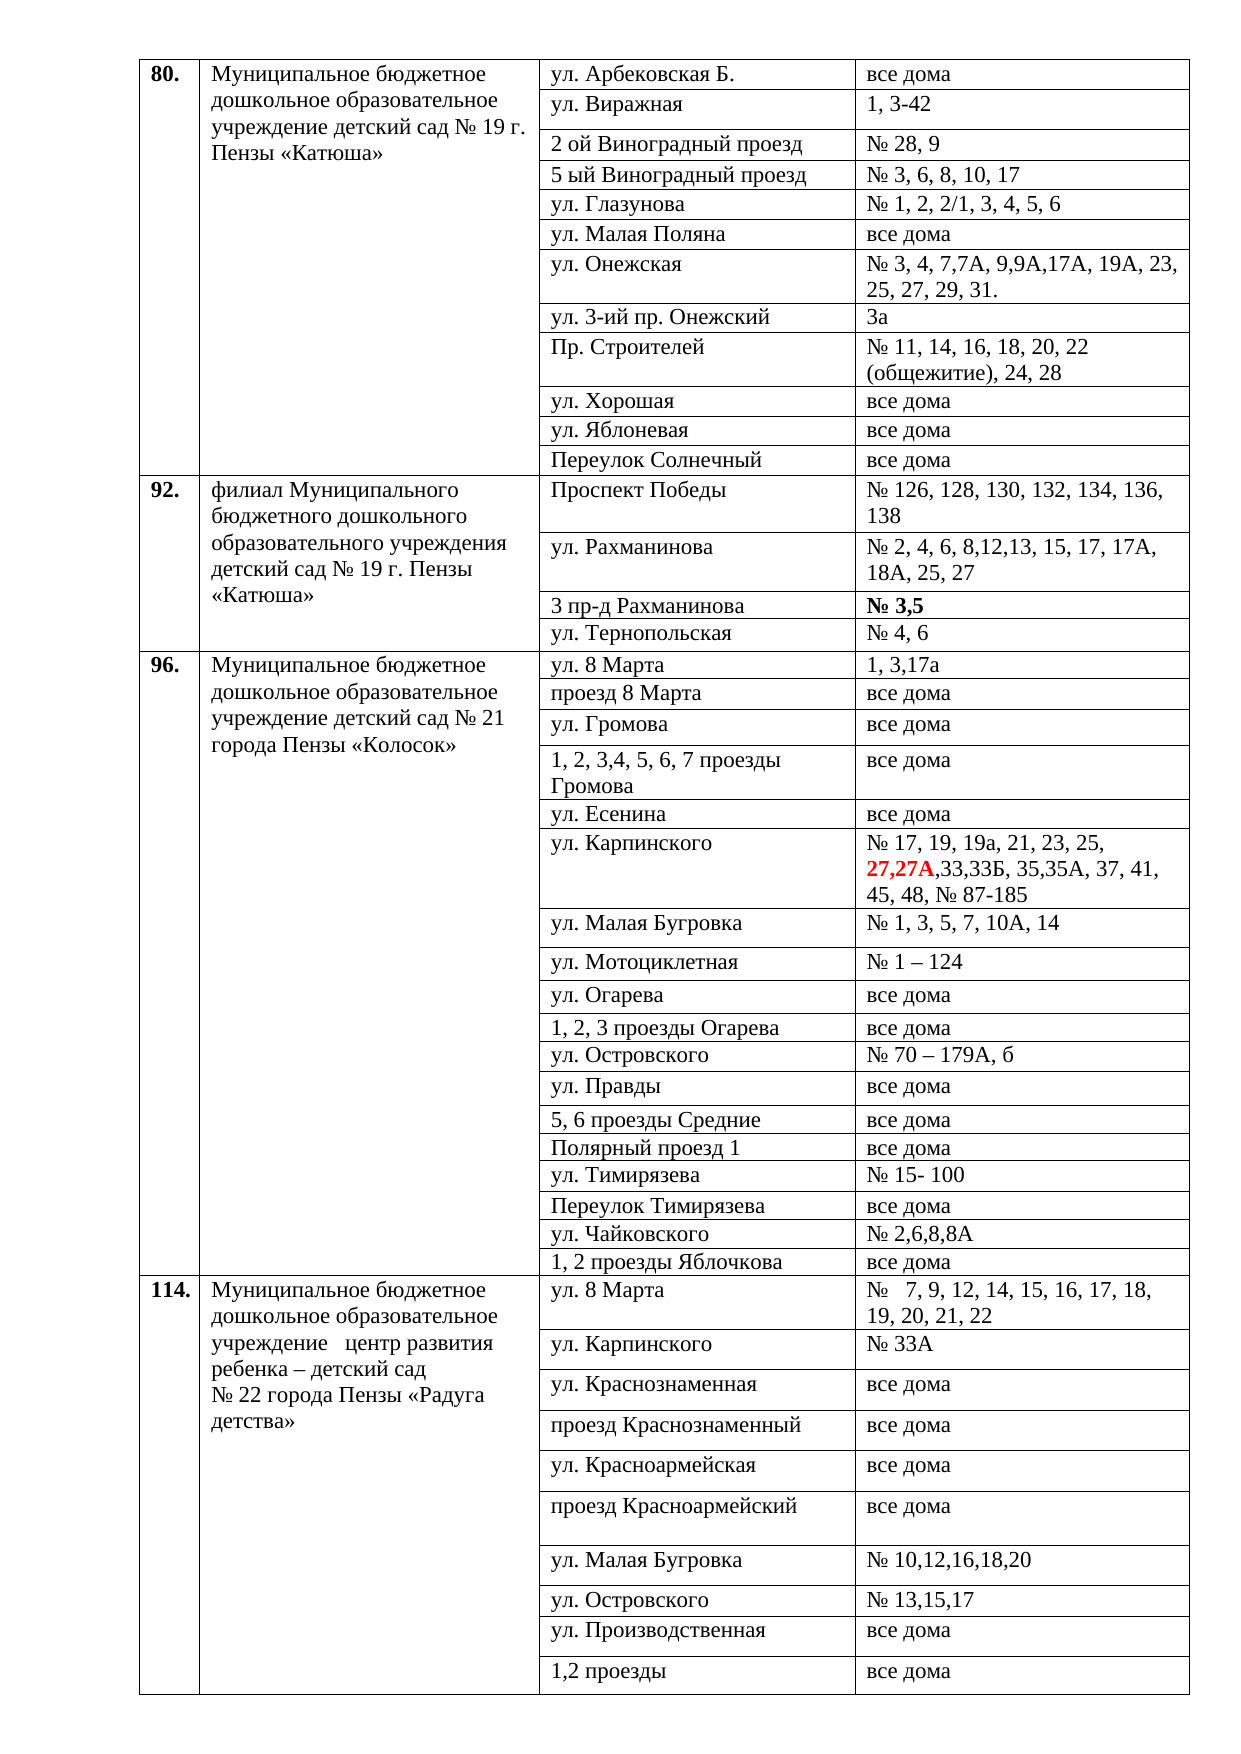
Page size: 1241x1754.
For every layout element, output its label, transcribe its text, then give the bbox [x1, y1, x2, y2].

table_cell ул. Рахманинова [540, 533, 855, 591]
table_cell ул. Малая Бугровка [540, 1546, 855, 1585]
table_cell все дома [856, 1617, 1189, 1656]
table_cell филиал Муниципального бюджетного дошкольного образовательного учреждения детский сад № 19 г. Пензы «Катюша» [200, 476, 539, 651]
table_cell ул. Чайковского [540, 1220, 855, 1247]
table_cell ул. Яблоневая [540, 417, 855, 445]
table_cell проезд Краснознаменный [540, 1411, 855, 1450]
table_cell ул. Краснознаменная [540, 1370, 855, 1410]
table_cell ул. Хорошая [540, 387, 855, 416]
table_cell все дома [856, 679, 1189, 709]
table_cell № 15- 100 [856, 1161, 1189, 1191]
table_cell № 2,6,8,8А [856, 1220, 1189, 1247]
table_cell № 3,5 [856, 592, 1189, 618]
table_cell Переулок Солнечный [540, 446, 855, 475]
table_cell [140, 60, 199, 475]
table_cell ул. Островского [540, 1586, 855, 1616]
table_cell ул. Тернопольская [540, 619, 855, 651]
table_cell все дома [856, 1370, 1189, 1410]
table_cell все дома [856, 220, 1189, 249]
table_cell все дома [856, 1492, 1189, 1545]
table_cell 1, 2 проезды Яблочкова [540, 1249, 855, 1275]
table_cell все дома [856, 746, 1189, 799]
table_cell ул. Мотоциклетная [540, 948, 855, 980]
table_cell № 1 – 124 [856, 948, 1189, 980]
table_cell ул. 8 Марта [540, 652, 855, 678]
table_cell ул. Огарева [540, 981, 855, 1013]
table_cell все дома [856, 981, 1189, 1013]
table_cell ул. Малая Бугровка [540, 909, 855, 947]
table_cell все дома [856, 1106, 1189, 1133]
table_cell № 2, 4, 6, 8,12,13, 15, 17, 17А, 18А, 25, 27 [856, 533, 1189, 591]
table_cell № 3, 4, 7,7А, 9,9А,17А, 19А, 23, 25, 27, 29, 31. [856, 250, 1189, 302]
table_cell 2 ой Виноградный проезд [540, 130, 855, 159]
table_cell 1, 2, 3 проезды Огарева [540, 1014, 855, 1041]
table_cell ул. Карпинского [540, 829, 855, 908]
table_cell Проспект Победы [540, 476, 855, 532]
table_cell № 1, 2, 2/1, 3, 4, 5, 6 [856, 190, 1189, 219]
table_cell № 13,15,17 [856, 1586, 1189, 1616]
table_cell все дома [856, 417, 1189, 445]
table_cell ул. Арбековская Б. [540, 60, 855, 89]
table_cell все дома [856, 1411, 1189, 1450]
table_cell ул. Красноармейская [540, 1451, 855, 1491]
table_cell № 7, 9, 12, 14, 15, 16, 17, 18, 19, 20, 21, 22 [856, 1276, 1189, 1328]
table_cell все дома [856, 1451, 1189, 1491]
table_cell проезд 8 Марта [540, 679, 855, 709]
table_cell ул. Глазунова [540, 190, 855, 219]
table_cell № 3, 6, 8, 10, 17 [856, 161, 1189, 189]
table_cell ул. Правды [540, 1072, 855, 1105]
table_cell Муниципальное бюджетное дошкольное образовательное учреждение детский сад № 21 города Пензы «Колосок» [200, 652, 539, 1275]
table_cell 1, 3,17а [856, 652, 1189, 678]
table_cell ул. 8 Марта [540, 1276, 855, 1328]
table_cell все дома [856, 1249, 1189, 1275]
table_cell Переулок Тимирязева [540, 1192, 855, 1219]
table_cell все дома [856, 1072, 1189, 1105]
table_cell все дома [856, 387, 1189, 416]
table_cell проезд Красноармейский [540, 1492, 855, 1545]
table_cell все дома [856, 1657, 1189, 1694]
table_cell все дома [856, 1014, 1189, 1041]
table_cell 3 пр-д Рахманинова [540, 592, 855, 618]
table_cell № 33А [856, 1330, 1189, 1369]
table_cell [140, 652, 199, 1275]
table_cell все дома [856, 800, 1189, 828]
table_cell [140, 1276, 199, 1694]
table_cell № 11, 14, 16, 18, 20, 22 (общежитие), 24, 28 [856, 333, 1189, 386]
table_cell 5 ый Виноградный проезд [540, 161, 855, 189]
table_cell ул. Тимирязева [540, 1161, 855, 1191]
table_cell № 70 – 179А, б [856, 1042, 1189, 1071]
table_cell все дома [856, 446, 1189, 475]
table_cell 1, 3-42 [856, 90, 1189, 129]
table_cell Муниципальное бюджетное дошкольное образовательное учреждение детский сад № 19 г. Пензы «Катюша» [200, 60, 539, 475]
table_cell все дома [856, 60, 1189, 89]
table_cell ул. 3-ий пр. Онежский [540, 304, 855, 332]
table_cell Пр. Строителей [540, 333, 855, 386]
table_cell № 126, 128, 130, 132, 134, 136, 138 [856, 476, 1189, 532]
table_cell ул. Онежская [540, 250, 855, 302]
table_cell № 10,12,16,18,20 [856, 1546, 1189, 1585]
table_cell ул. Малая Поляна [540, 220, 855, 249]
table_cell ул. Виражная [540, 90, 855, 129]
table_cell ул. Есенина [540, 800, 855, 828]
table_cell все дома [856, 1192, 1189, 1219]
table_cell № 1, 3, 5, 7, 10А, 14 [856, 909, 1189, 947]
table_cell № 4, 6 [856, 619, 1189, 651]
table_cell ул. Островского [540, 1042, 855, 1071]
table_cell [540, 1657, 855, 1694]
table_cell ул. Громова [540, 710, 855, 745]
table_cell все дома [856, 1134, 1189, 1160]
table_cell 1, 2, 3,4, 5, 6, 7 проезды Громова [540, 746, 855, 799]
table_cell ул. Карпинского [540, 1330, 855, 1369]
table_cell все дома [856, 710, 1189, 745]
table_cell № 17, 19, 19а, 21, 23, 25, 27,27А,33,33Б, 35,35А, 37, 41, 45, 48, № 87-185 [856, 829, 1189, 908]
table_cell 5, 6 проезды Средние [540, 1106, 855, 1133]
table_cell № 28, 9 [856, 130, 1189, 159]
table_cell ул. Производственная [540, 1617, 855, 1656]
table_cell [140, 476, 199, 651]
table_cell Полярный проезд 1 [540, 1134, 855, 1160]
table_cell 3а [856, 304, 1189, 332]
table_cell Муниципальное бюджетное дошкольное образовательное учреждение центр развития ребенка – детский сад № 22 города Пензы «Радуга детства» [200, 1276, 539, 1694]
